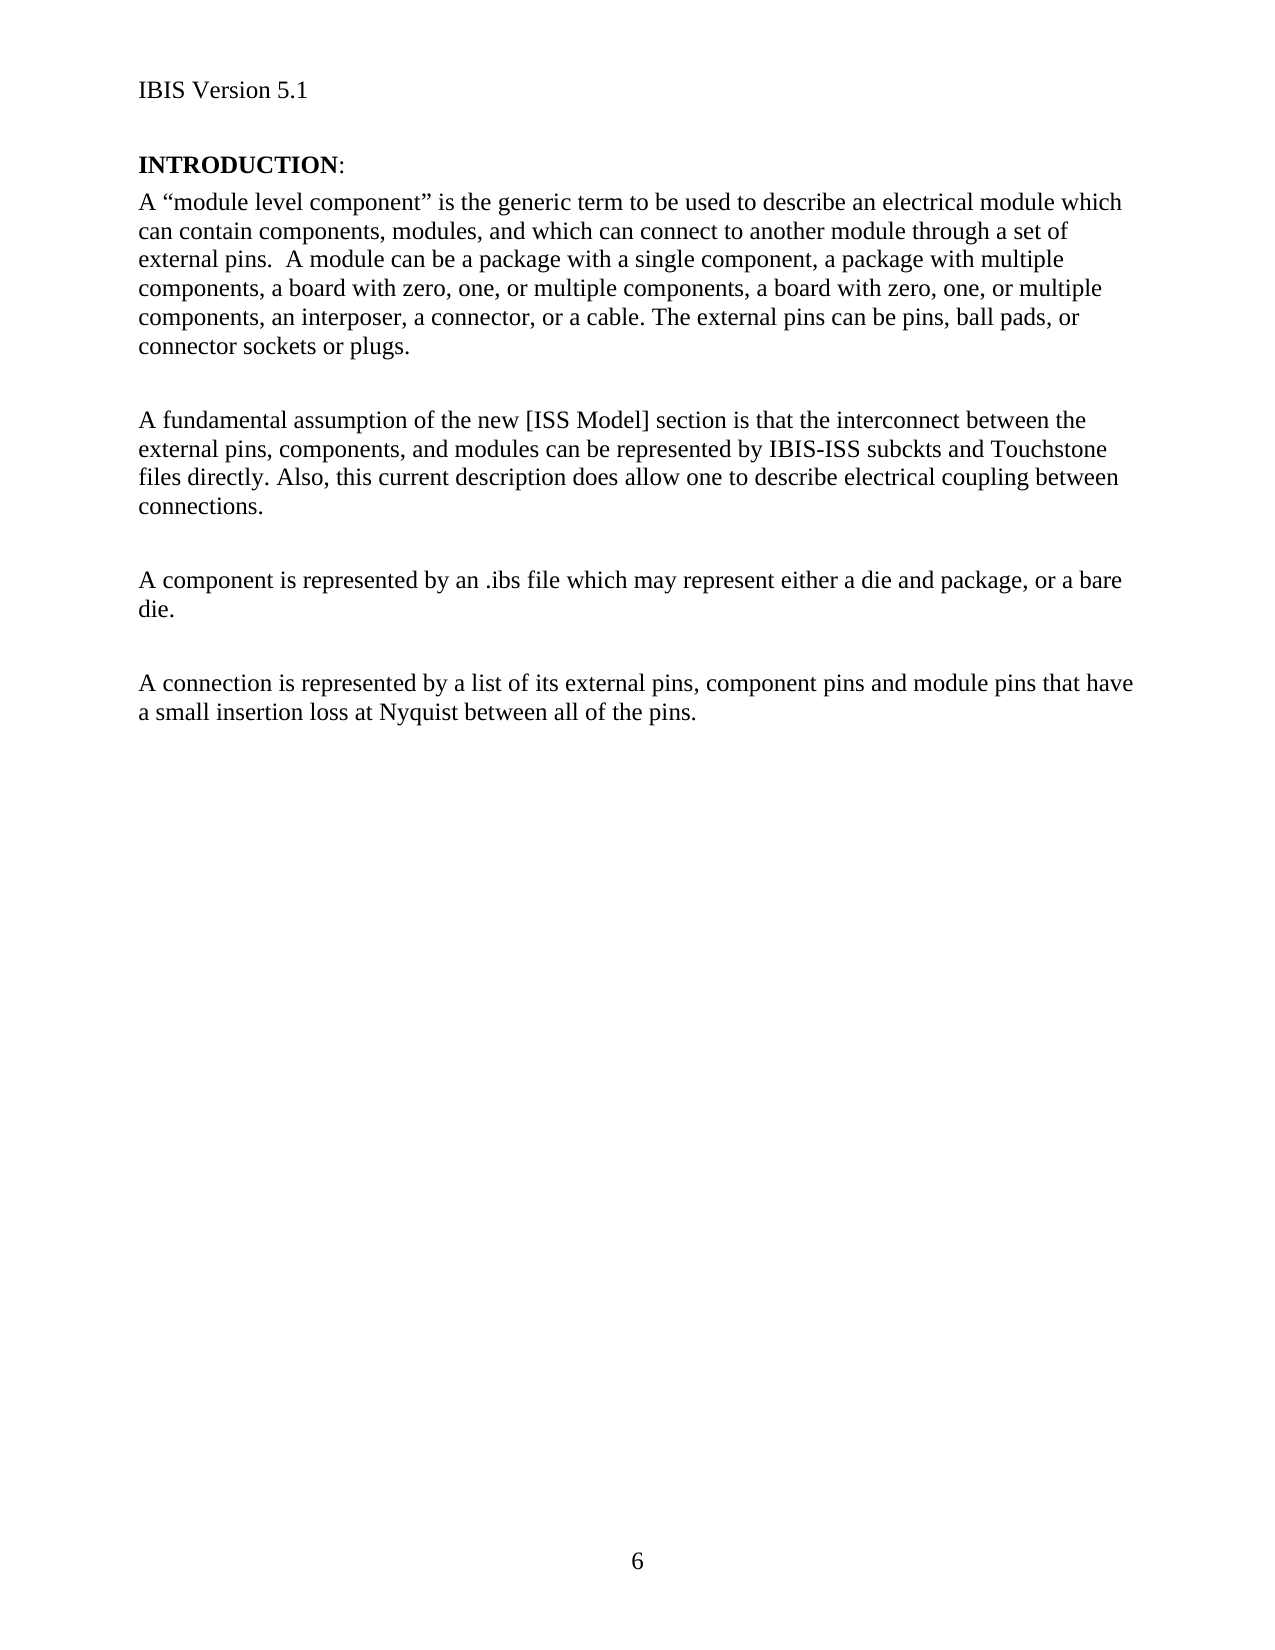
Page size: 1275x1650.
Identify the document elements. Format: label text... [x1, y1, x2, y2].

text A component is represented by an .ibs file which may represent either a die and package, or a bare die. [138, 565, 1137, 623]
text A fundamental assumption of the new [ISS Model] section is that the interconnect between the external pins, components, and modules can be represented by IBIS-ISS subckts and Touchstone files directly. Also, this current description does allow one to describe electrical coupling between connections. [138, 405, 1137, 520]
text INTRODUCTION: [138, 150, 1137, 179]
text A “module level component” is the generic term to be used to describe an electrical module which can contain components, modules, and which can connect to another module through a set of external pins. A module can be a package with a single component, a package with multiple components, a board with zero, one, or multiple components, a board with zero, one, or multiple components, an interposer, a connector, or a cable. The external pins can be pins, ball pads, or connector sockets or plugs. [138, 187, 1137, 359]
text A connection is represented by a list of its external pins, component pins and module pins that have a small insertion loss at Nyquist between all of the pins. [138, 668, 1137, 726]
